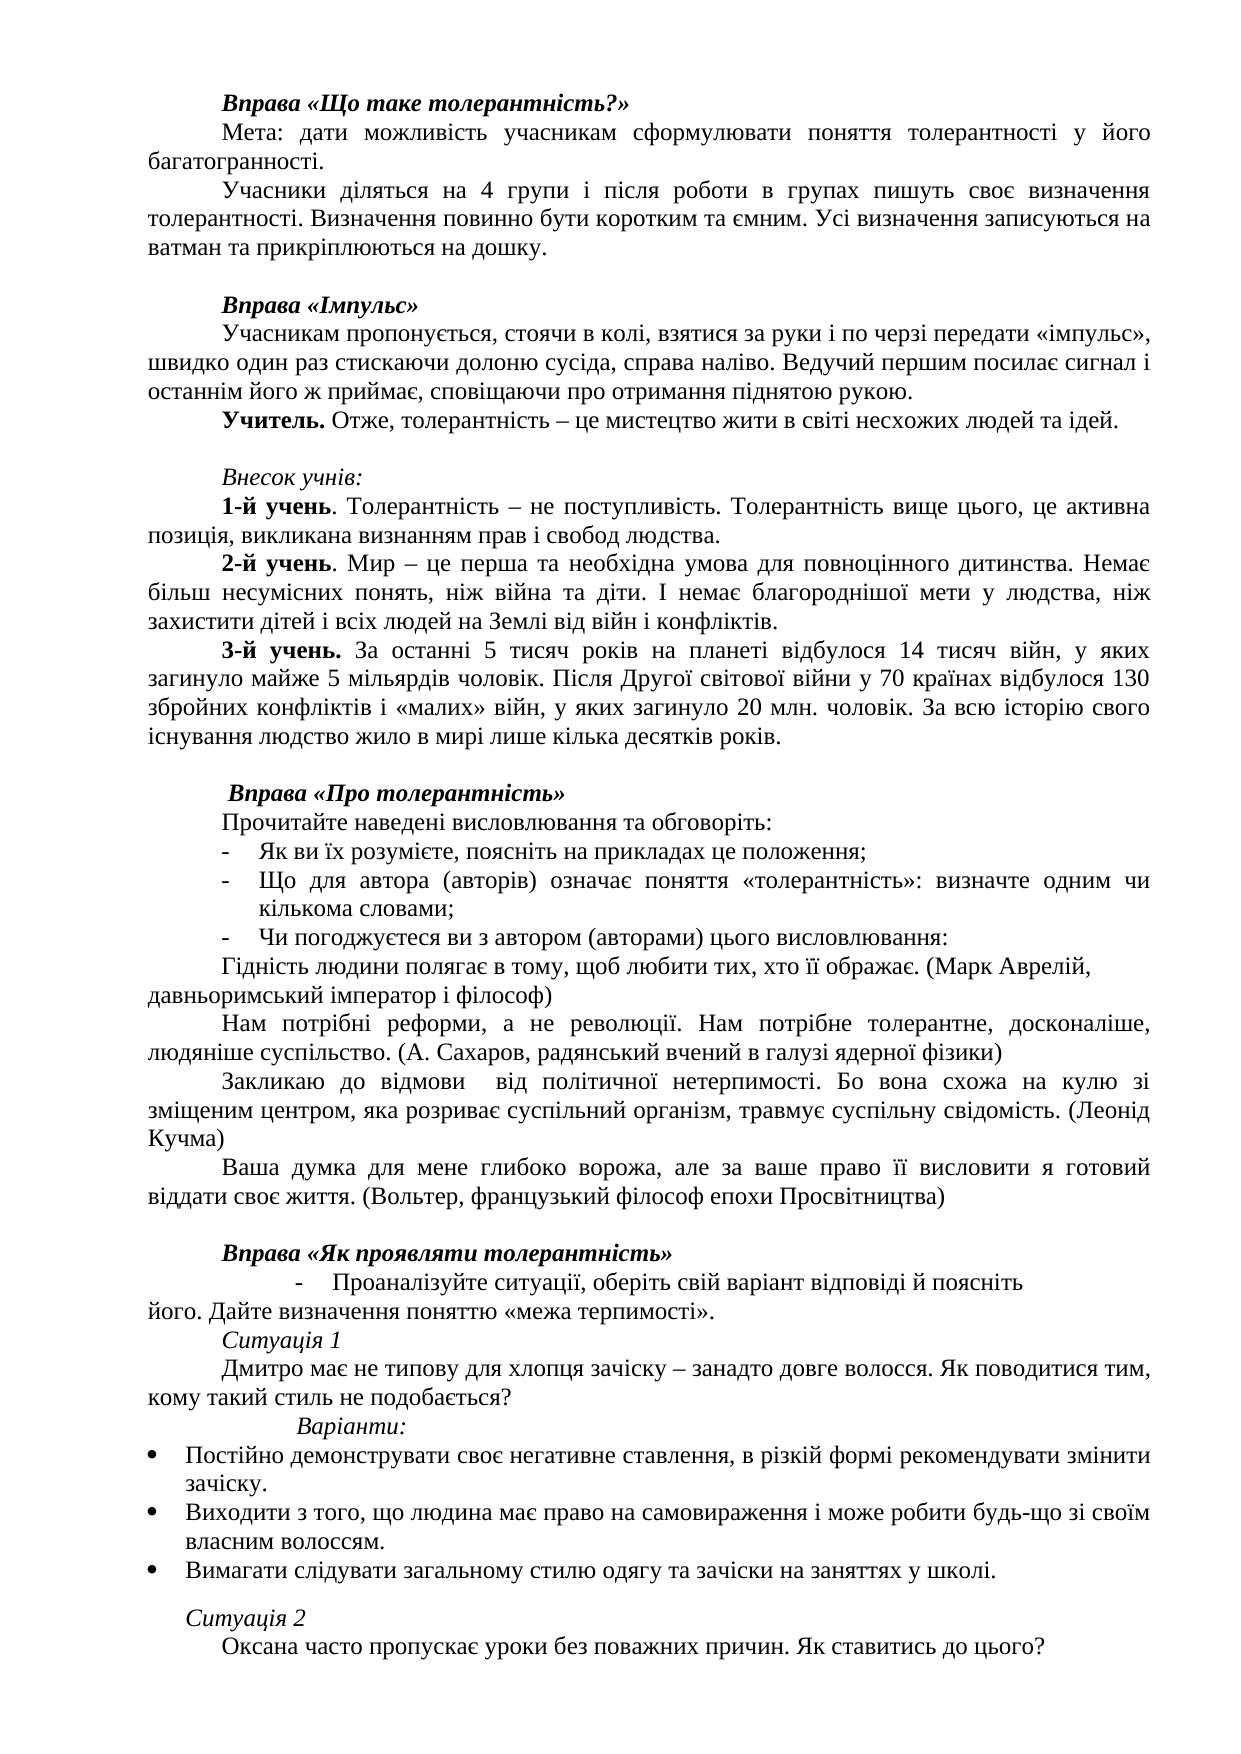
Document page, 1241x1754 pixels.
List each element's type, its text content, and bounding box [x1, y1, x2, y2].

text Гідність людини полягає в тому, щоб любити тих, хто її ображає. (Марк Аврелій, [221, 951, 1152, 980]
list Проаналізуйте ситуації, оберіть свій варіант відповіді й поясніть [294, 1267, 1152, 1296]
text Мета: дати можливість учасникам сформулювати поняття толерантності у його багатогранності. [148, 117, 1152, 175]
text Ситуація 1 [148, 1325, 1152, 1353]
text Учасники діляться на 4 групи і після роботи в групах пишуть своє визначення толерантності. Визначення повинно бути коротким та ємним. Усі визначення записуються на ватман та прикріплюються на дошку. [148, 175, 1152, 261]
text його. Дайте визначення поняттю «межа терпимості». [148, 1296, 1152, 1325]
text Дмитро має не типову для хлопця зачіску – занадто довге волосся. Як поводитися тим, кому такий стиль не подобається? [148, 1353, 1152, 1411]
list Виходити з того, що людина має право на самовираження і може робити будь-що зі своїм власним волоссям. [148, 1497, 1152, 1555]
list Чи погоджуєтеся ви з автором (авторами) цього висловлювання: [221, 922, 1152, 951]
text 3-й учень. За останні 5 тисяч років на планеті відбулося 14 тисяч війн, у яких загинуло майже 5 мільярдів чоловік. Після Другої світової війни у 70 країнах відбулося 130 збройних конфліктів і «малих» війн, у яких загинуло 20 млн. чоловік. За всю історію свого існування людство жило в мирі лише кілька десятків років. [148, 635, 1152, 750]
text Оксана часто пропускає уроки без поважних причин. Як ставитись до цього? [148, 1631, 1152, 1660]
text Учасникам пропонується, стоячи в колі, взятися за руки і по черзі передати «імпульс», швидко один раз стискаючи долоню сусіда, справа наліво. Ведучий першим посилає сигнал і останнім його ж приймає, сповіщаючи про отримання піднятою рукою. [148, 318, 1152, 405]
text Закликаю до відмови від політичної нетерпимості. Бо вона схожа на кулю зі зміщеним центром, яка розриває суспільний організм, травмує суспільну свідомість. (Леонід Кучма) [148, 1066, 1152, 1152]
text Варіанти: [296, 1411, 1152, 1440]
text Вправа «Про толерантність» [148, 778, 1152, 807]
text 1-й учень. Толерантність – не поступливість. Толерантність вище цього, це активна позиція, викликана визнанням прав і свобод людства. [148, 491, 1152, 548]
text Прочитайте наведені висловлювання та обговоріть: [148, 807, 1152, 836]
text Внесок учнів: [148, 462, 1152, 491]
text Ситуація 2 [185, 1603, 1152, 1631]
text Вправа «Як проявляти толерантність» [148, 1238, 1152, 1267]
text 2-й учень. Мир – це перша та необхідна умова для повноцінного дитинства. Немає більш несумісних понять, ніж війна та діти. І немає благороднішої мети у людства, ніж захистити дітей і всіх людей на Землі від війн і конфліктів. [148, 548, 1152, 635]
list Вимагати слідувати загальному стилю одягу та зачіски на заняттях у школі. [148, 1555, 1152, 1583]
text Вправа «Що таке толерантність?» [148, 88, 1152, 117]
list Постійно демонструвати своє негативне ставлення, в різкій формі рекомендувати змінити зачіску. [148, 1440, 1152, 1497]
text давньоримський імператор і філософ) [148, 980, 1152, 1008]
text Ваша думка для мене глибоко ворожа, але за ваше право її висловити я готовий віддати своє життя. (Вольтер, французький філософ епохи Просвітництва) [148, 1152, 1152, 1210]
text Вправа «Імпульс» [148, 290, 1152, 318]
text Нам потрібні реформи, а не революції. Нам потрібне толерантне, досконаліше, людяніше суспільство. (А. Сахаров, радянський вчений в галузі ядерної фізики) [148, 1008, 1152, 1066]
text Учитель. Отже, толерантність – це мистецтво жити в світі несхожих людей та ідей. [148, 405, 1152, 433]
list Як ви їх розумієте, поясніть на прикладах це положення; [221, 836, 1152, 865]
list Що для автора (авторів) означає поняття «толерантність»: визначте одним чи кількома словами; [221, 865, 1152, 922]
